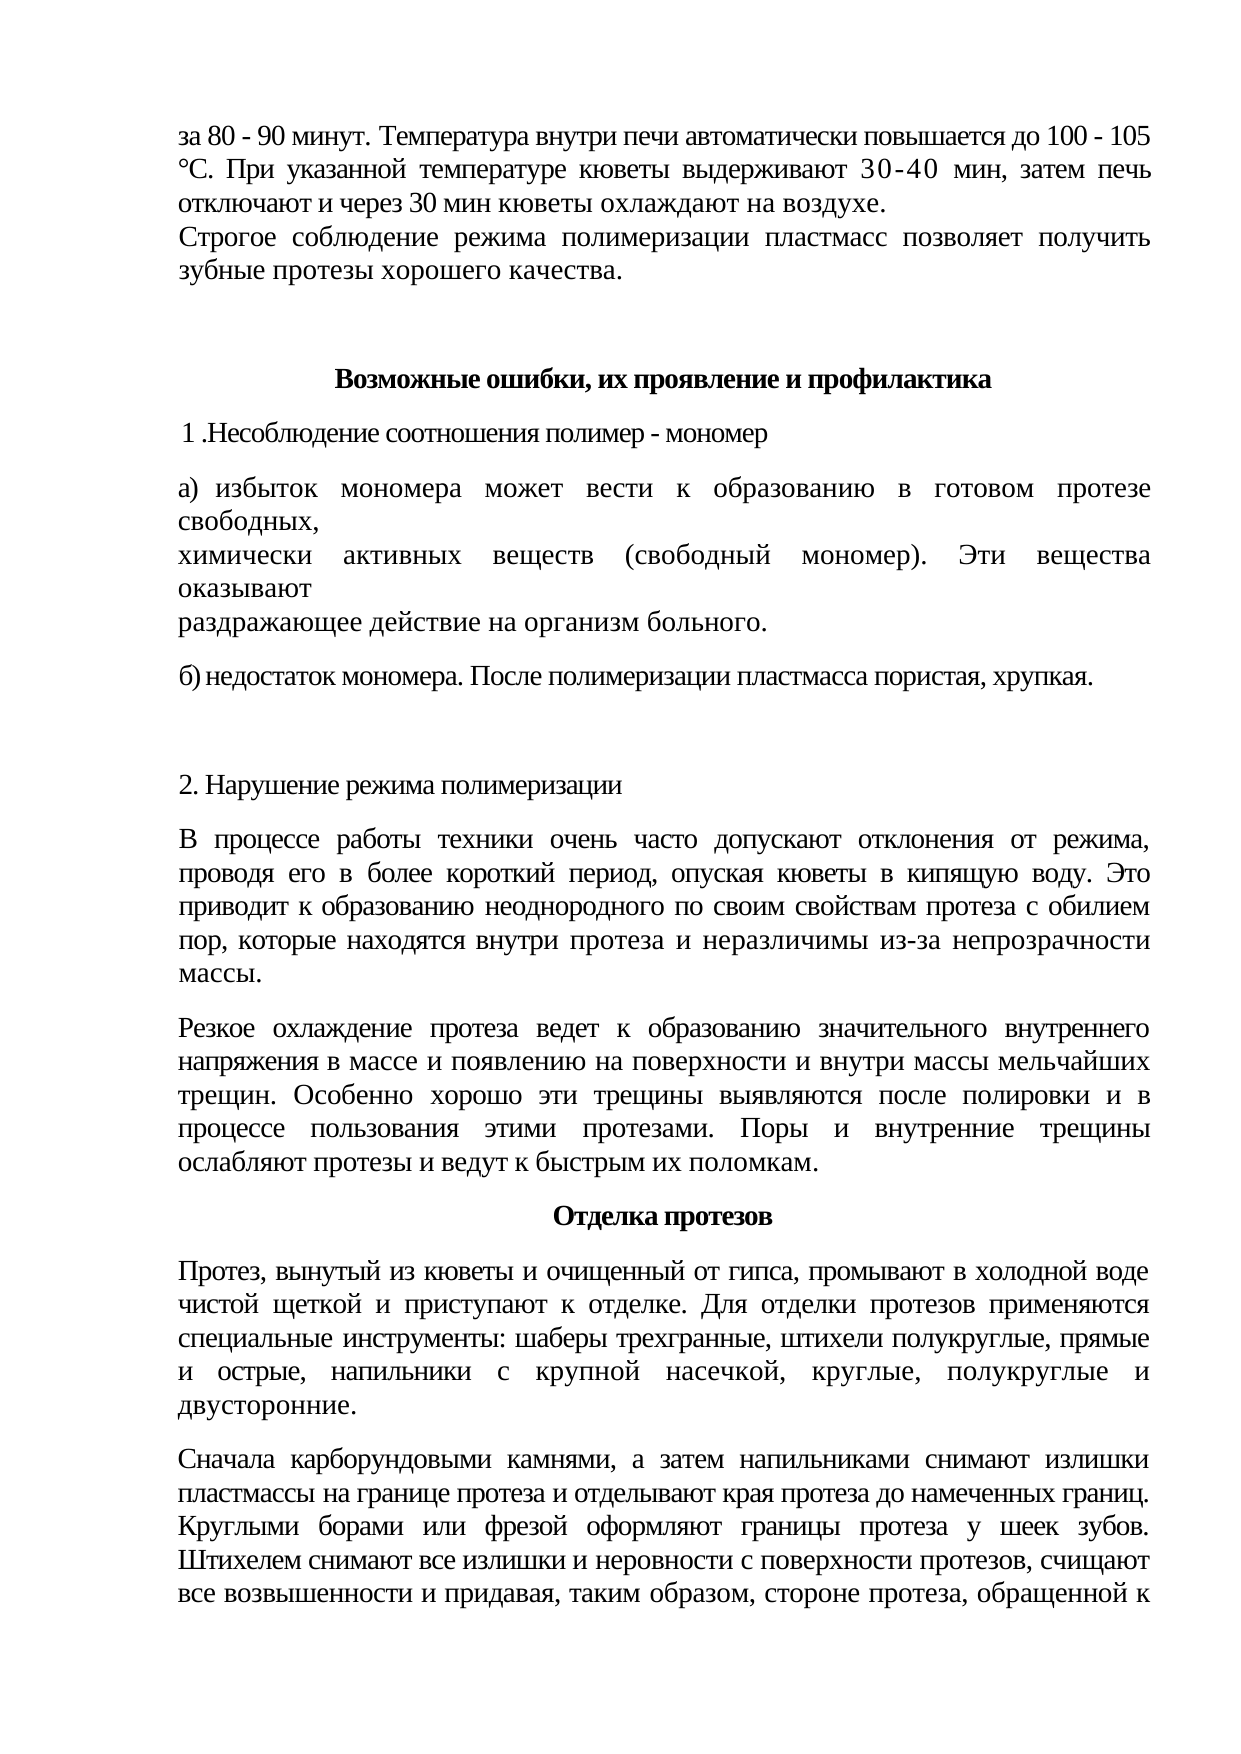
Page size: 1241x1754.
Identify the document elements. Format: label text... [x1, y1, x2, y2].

text а) избыток мономера может вести к образованию в готовом протезе свободных, химически активных веществ (свободный мономер). Эти вещества оказывают раздражающее действие на организм больного. [178, 470, 1152, 637]
text Строгое соблюдение режима полимеризации пластмасс позволяет получить зубные протезы хорошего качества. [178, 219, 1151, 286]
text 1 .Несоблюдение соотношения полимер - мономер [181, 415, 1152, 449]
text Возможные ошибки, их проявление и профилактика [177, 361, 1150, 394]
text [177, 1441, 1150, 1609]
text Резкое охлаждение протеза ведет к образованию значительного внутреннего напряжения в массе и появлению на поверхности и внутри массы мельчайших трещин. Особенно хорошо эти трещины выявляются после полировки и в процессе пользования этими протезами. Поры и внутренние трещины ослабляют протезы и ведут к быстрым их поломкам. [178, 1010, 1151, 1178]
text б) недостаток мономера. После полимеризации пластмасса пористая, хрупкая. [178, 658, 1152, 692]
text Протез, вынутый из кюветы и очищенный от гипса, промывают в холодной воде чистой щеткой и приступают к отделке. Для отделки протезов применяются специальные инструменты: шаберы трехгранные, штихели полукруглые, прямые и острые, напильники с крупной насечкой, круглые, полукруглые и двусторонние. [178, 1253, 1151, 1421]
text Отделка протезов [177, 1198, 1149, 1232]
text В процессе работы техники очень часто допускают отклонения от режима, проводя его в более короткий период, опуская кюветы в кипящую воду. Это приводит к образованию неоднородного по своим свойствам протеза с обилием пор, которые находятся внутри протеза и неразличимы из-за непрозрачности массы. [178, 821, 1151, 989]
text 2. Нарушение режима полимеризации [178, 767, 1152, 801]
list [178, 118, 1152, 219]
